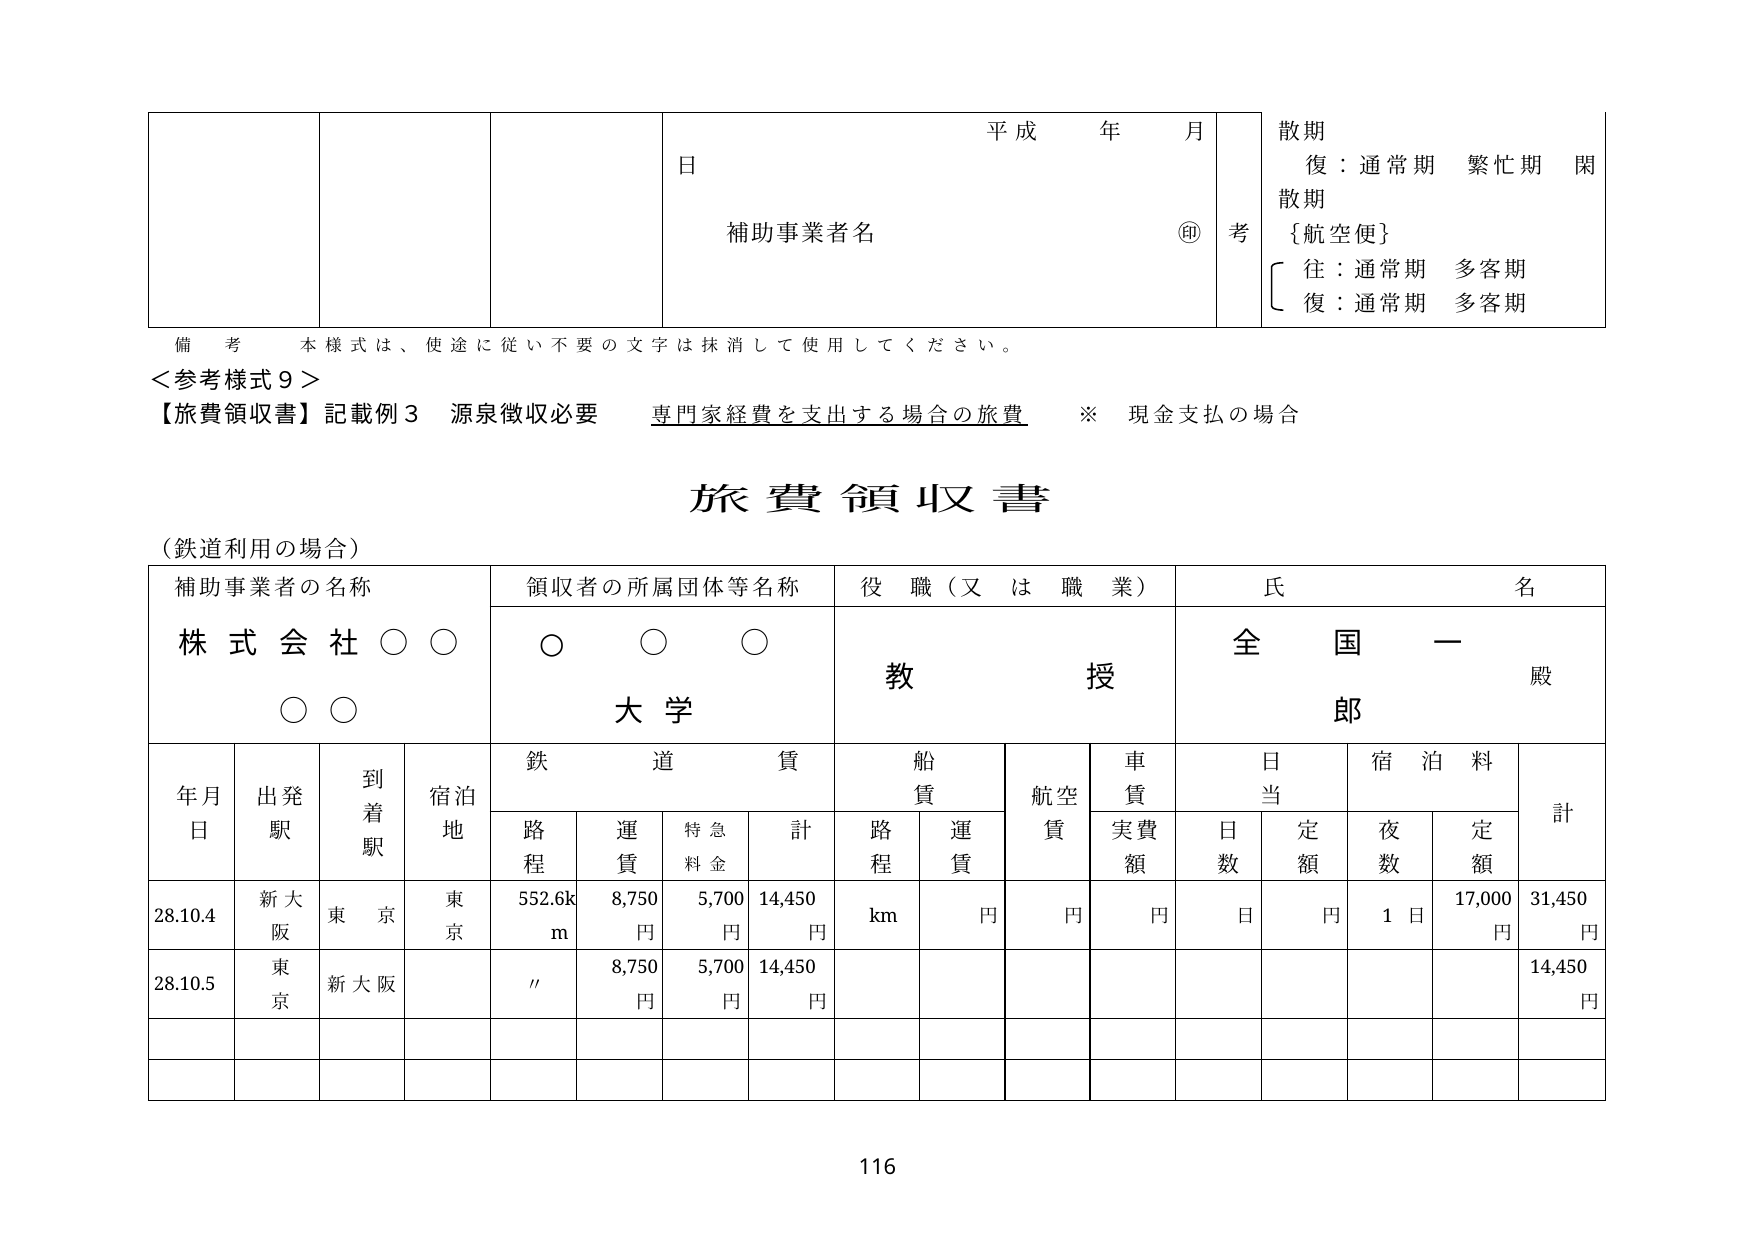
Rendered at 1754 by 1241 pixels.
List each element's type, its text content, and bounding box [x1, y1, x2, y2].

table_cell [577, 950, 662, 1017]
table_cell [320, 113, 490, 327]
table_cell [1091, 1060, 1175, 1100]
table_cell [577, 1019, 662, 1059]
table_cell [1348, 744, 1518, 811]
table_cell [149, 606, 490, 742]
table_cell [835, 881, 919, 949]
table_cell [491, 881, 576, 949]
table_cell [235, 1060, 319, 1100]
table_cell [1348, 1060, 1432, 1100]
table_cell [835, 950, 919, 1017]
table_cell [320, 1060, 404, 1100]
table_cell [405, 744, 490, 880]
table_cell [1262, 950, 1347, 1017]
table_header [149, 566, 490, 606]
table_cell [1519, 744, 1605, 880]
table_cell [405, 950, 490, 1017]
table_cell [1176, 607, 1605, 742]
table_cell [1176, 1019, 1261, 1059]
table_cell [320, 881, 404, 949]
text 旅費領収書 [149, 463, 1605, 531]
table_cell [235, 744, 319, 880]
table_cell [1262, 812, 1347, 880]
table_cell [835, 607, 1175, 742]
text ＜参考様式９＞ [149, 361, 1605, 395]
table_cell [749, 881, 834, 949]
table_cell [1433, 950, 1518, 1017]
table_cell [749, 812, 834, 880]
text 【旅費領収書】記載例３ 源泉徴収必要 専門家経費を支出する場合の旅費 ※ 現金支払の場合 [149, 395, 1605, 429]
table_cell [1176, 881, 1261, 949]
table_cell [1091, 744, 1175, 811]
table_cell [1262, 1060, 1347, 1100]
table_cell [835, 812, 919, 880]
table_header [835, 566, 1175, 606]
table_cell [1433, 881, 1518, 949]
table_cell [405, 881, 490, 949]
text 備 考 本様式は、使途に従い不要の文字は抹消して使用してください。 [171, 328, 1605, 361]
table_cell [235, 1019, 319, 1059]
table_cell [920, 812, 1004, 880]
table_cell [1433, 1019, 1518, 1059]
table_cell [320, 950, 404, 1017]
text （鉄道利用の場合） [149, 531, 1605, 564]
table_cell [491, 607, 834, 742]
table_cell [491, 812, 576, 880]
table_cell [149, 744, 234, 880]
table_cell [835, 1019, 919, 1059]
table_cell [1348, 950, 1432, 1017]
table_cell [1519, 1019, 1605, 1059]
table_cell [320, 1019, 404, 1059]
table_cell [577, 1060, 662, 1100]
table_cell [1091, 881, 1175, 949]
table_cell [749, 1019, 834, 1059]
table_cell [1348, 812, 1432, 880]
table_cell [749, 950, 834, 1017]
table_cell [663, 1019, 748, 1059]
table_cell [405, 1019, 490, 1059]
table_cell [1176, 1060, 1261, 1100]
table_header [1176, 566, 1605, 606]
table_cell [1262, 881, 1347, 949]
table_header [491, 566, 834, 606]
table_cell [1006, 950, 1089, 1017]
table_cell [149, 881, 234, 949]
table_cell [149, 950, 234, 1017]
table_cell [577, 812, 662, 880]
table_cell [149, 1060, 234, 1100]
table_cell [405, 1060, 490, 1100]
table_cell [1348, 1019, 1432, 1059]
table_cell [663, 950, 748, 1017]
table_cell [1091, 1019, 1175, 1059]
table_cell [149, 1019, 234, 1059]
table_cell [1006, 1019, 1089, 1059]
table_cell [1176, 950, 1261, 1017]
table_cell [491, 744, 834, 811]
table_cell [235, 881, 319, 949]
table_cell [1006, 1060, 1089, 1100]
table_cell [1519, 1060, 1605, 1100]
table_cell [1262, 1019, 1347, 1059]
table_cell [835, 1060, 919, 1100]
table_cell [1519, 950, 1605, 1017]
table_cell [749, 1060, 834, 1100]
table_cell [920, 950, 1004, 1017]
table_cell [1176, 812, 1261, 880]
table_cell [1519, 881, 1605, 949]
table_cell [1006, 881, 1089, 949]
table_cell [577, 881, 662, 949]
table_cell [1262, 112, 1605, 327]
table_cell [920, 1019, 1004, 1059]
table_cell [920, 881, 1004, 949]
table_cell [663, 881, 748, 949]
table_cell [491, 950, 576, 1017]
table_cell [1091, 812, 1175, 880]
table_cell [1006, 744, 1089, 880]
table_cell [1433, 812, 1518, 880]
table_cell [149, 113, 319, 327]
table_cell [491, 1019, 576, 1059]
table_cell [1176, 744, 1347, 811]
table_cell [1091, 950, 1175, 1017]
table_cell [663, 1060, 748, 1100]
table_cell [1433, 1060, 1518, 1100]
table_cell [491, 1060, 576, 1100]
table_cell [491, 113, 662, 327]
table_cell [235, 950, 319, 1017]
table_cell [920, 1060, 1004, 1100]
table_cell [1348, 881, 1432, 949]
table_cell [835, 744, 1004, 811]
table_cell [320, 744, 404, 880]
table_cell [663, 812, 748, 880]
